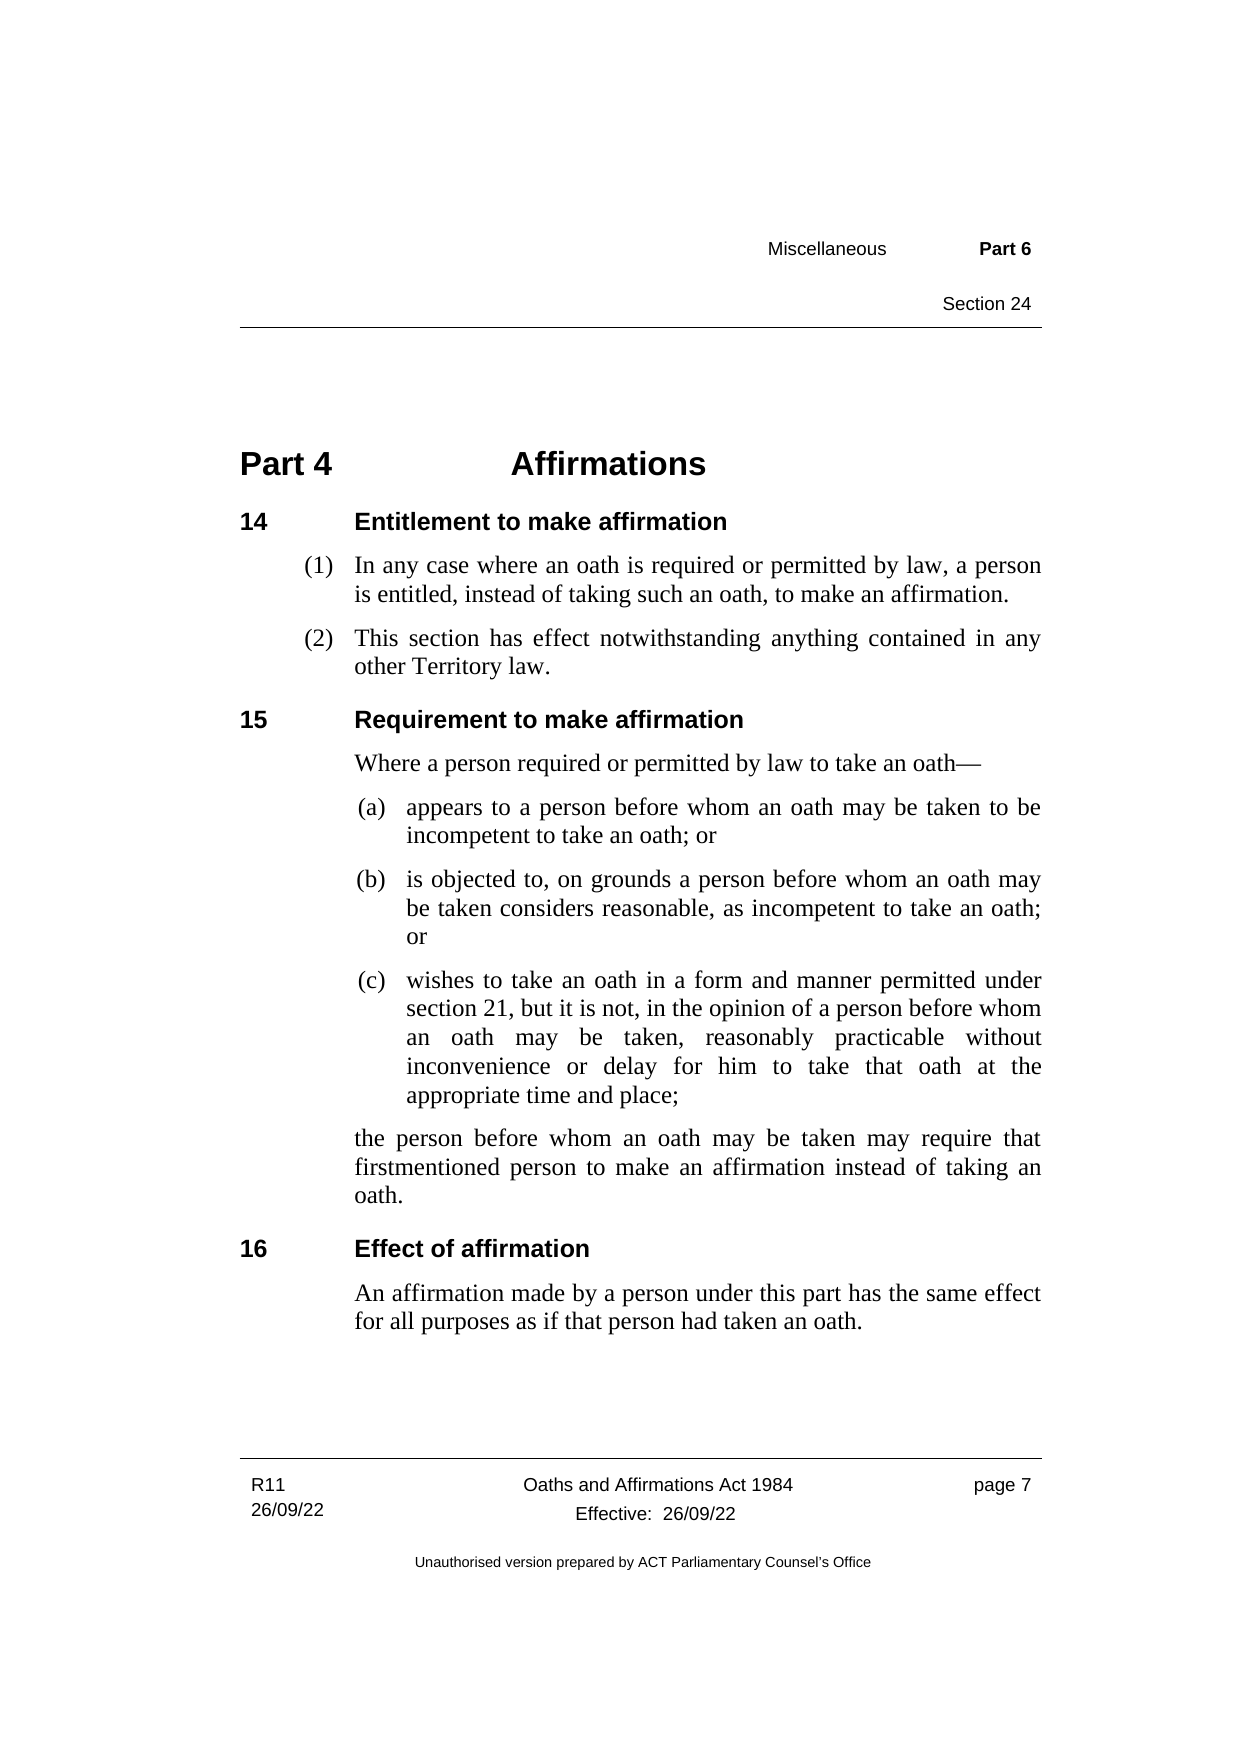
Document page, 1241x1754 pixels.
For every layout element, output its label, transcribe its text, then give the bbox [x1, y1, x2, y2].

text (2) This section has effect notwithstanding anything contained in any other Territory law. [239, 623, 1042, 680]
text 14 Entitlement to make affirmation [239, 507, 1042, 536]
text (b) is objected to, on grounds a person before whom an oath may be taken considers reasonable, as incompetent to take an oath; or [239, 864, 1042, 950]
text (1) In any case where an oath is required or permitted by law, a person is entitled, instead of taking such an oath, to make an affirmation. [239, 551, 1042, 608]
text 16 Effect of affirmation [239, 1234, 1042, 1263]
text (a) appears to a person before whom an oath may be taken to be incompetent to take an oath; or [239, 792, 1042, 849]
text the person before whom an oath may be taken may require that firstmentioned person to make an affirmation instead of taking an oath. [354, 1123, 1042, 1209]
text Part 4 Affirmations [239, 444, 1042, 482]
text Where a person required or permitted by law to take an oath— [354, 748, 1042, 777]
text (c) wishes to take an oath in a form and manner permitted under section 21, but it is not, in the opinion of a person before whom an oath may be taken, reasonably practicable without inconvenience or delay for him to take that oath at the appropriate time and place; [239, 965, 1042, 1108]
text 15 Requirement to make affirmation [239, 705, 1042, 734]
text An affirmation made by a person under this part has the same effect for all purposes as if that person had taken an oath. [354, 1278, 1042, 1335]
